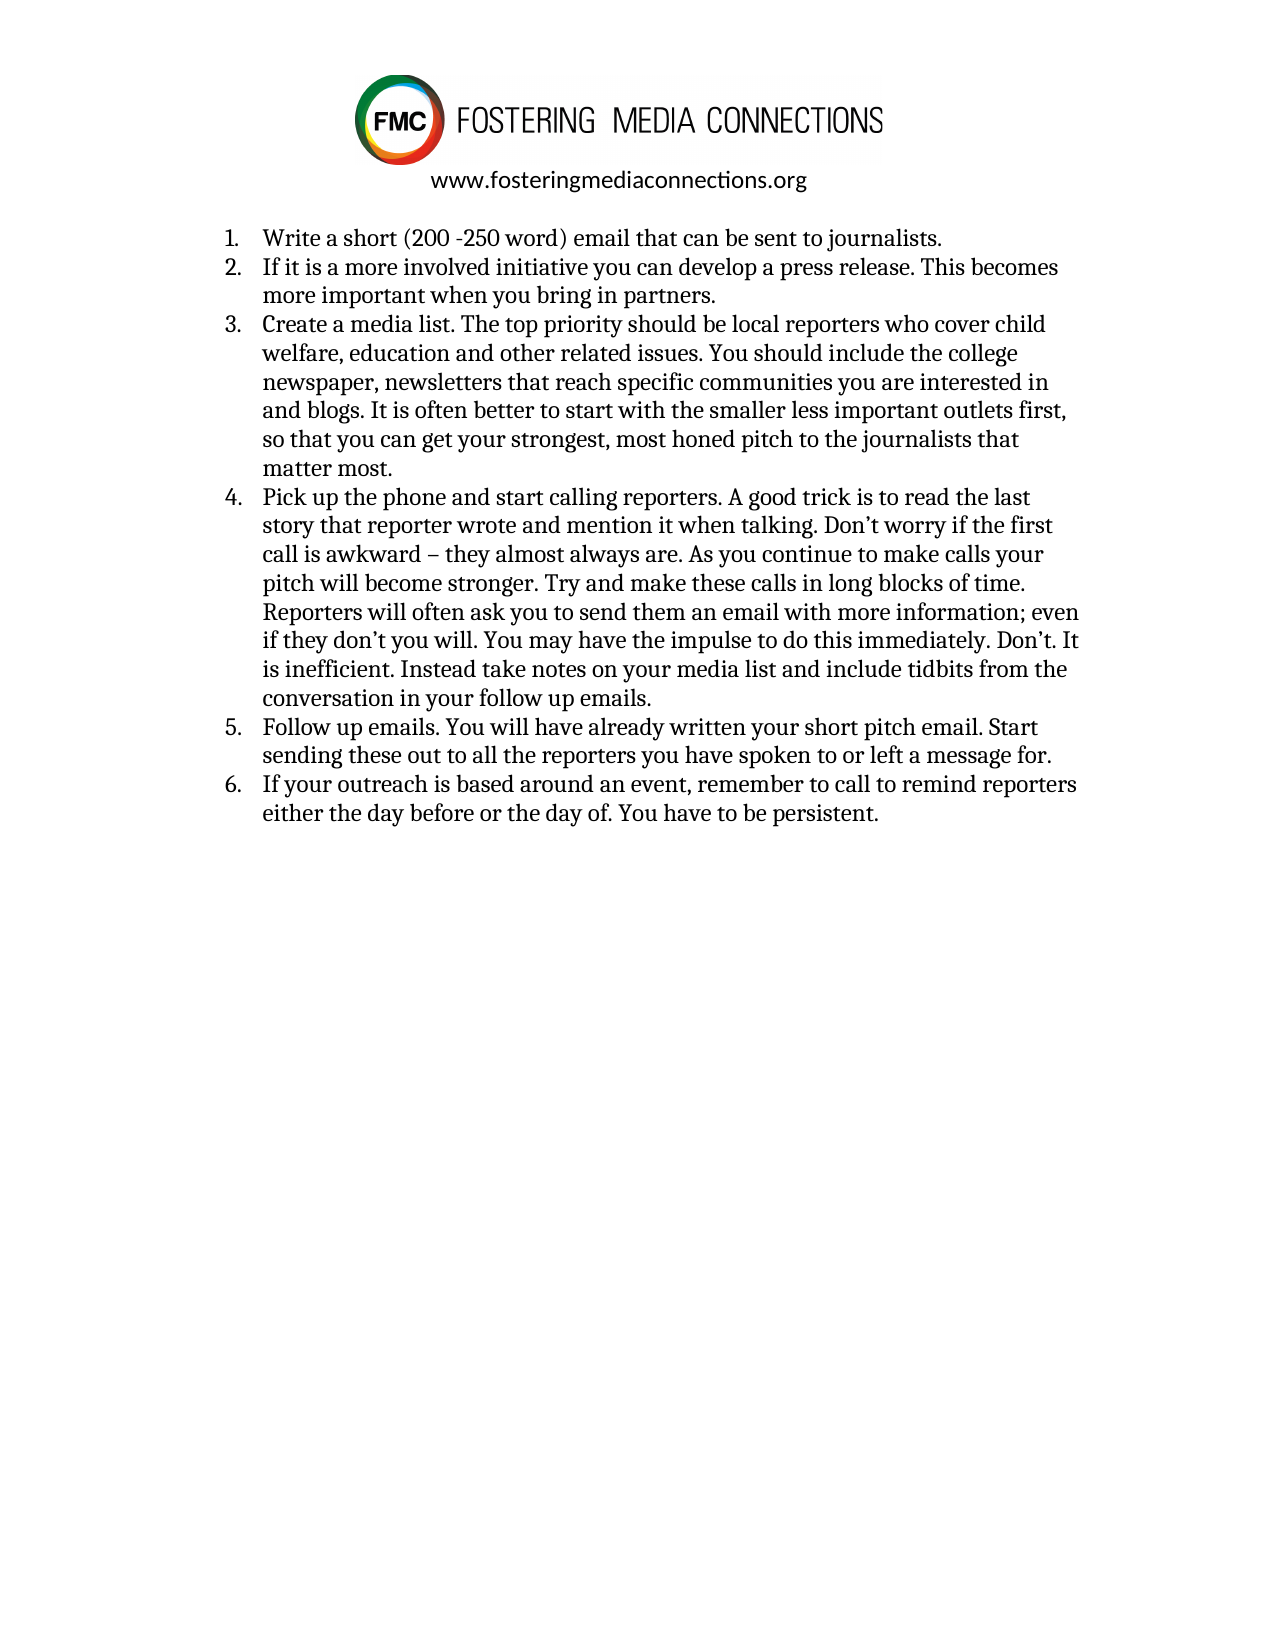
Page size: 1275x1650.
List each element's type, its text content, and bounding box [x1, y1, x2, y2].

list Pick up the phone and start calling reporters. A good trick is to read the last story that reporter wrote and mention it when talking. Don’t worry if the first call is awkward – they almost always are. As you continue to make calls your pitch will become stronger. Try and make these calls in long blocks of time. Reporters will often ask you to send them an email with more information; even if they don’t you will. You may have the impulse to do this immediately. Don’t. It is inefficient. Instead take notes on your media list and include tidbits from the conversation in your follow up emails. [225, 483, 1087, 713]
list Create a media list. The top priority should be local reporters who cover child welfare, education and other related issues. You should include the college newspaper, newsletters that reach specific communities you are interested in and blogs. It is often better to start with the smaller less important outlets first, so that you can get your strongest, most honed pitch to the journalists that matter most. [225, 310, 1087, 483]
list If your outreach is based around an event, remember to call to remind reporters either the day before or the day of. You have to be persistent. [225, 770, 1087, 828]
picture [355, 75, 883, 165]
list If it is a more involved initiative you can develop a press release. This becomes more important when you bring in partners. [225, 253, 1087, 310]
list Follow up emails. You will have already written your short pitch email. Start sending these out to all the reporters you have spoken to or left a message for. [225, 713, 1087, 770]
list Write a short (200 -250 word) email that can be sent to journalists. [225, 224, 1087, 253]
